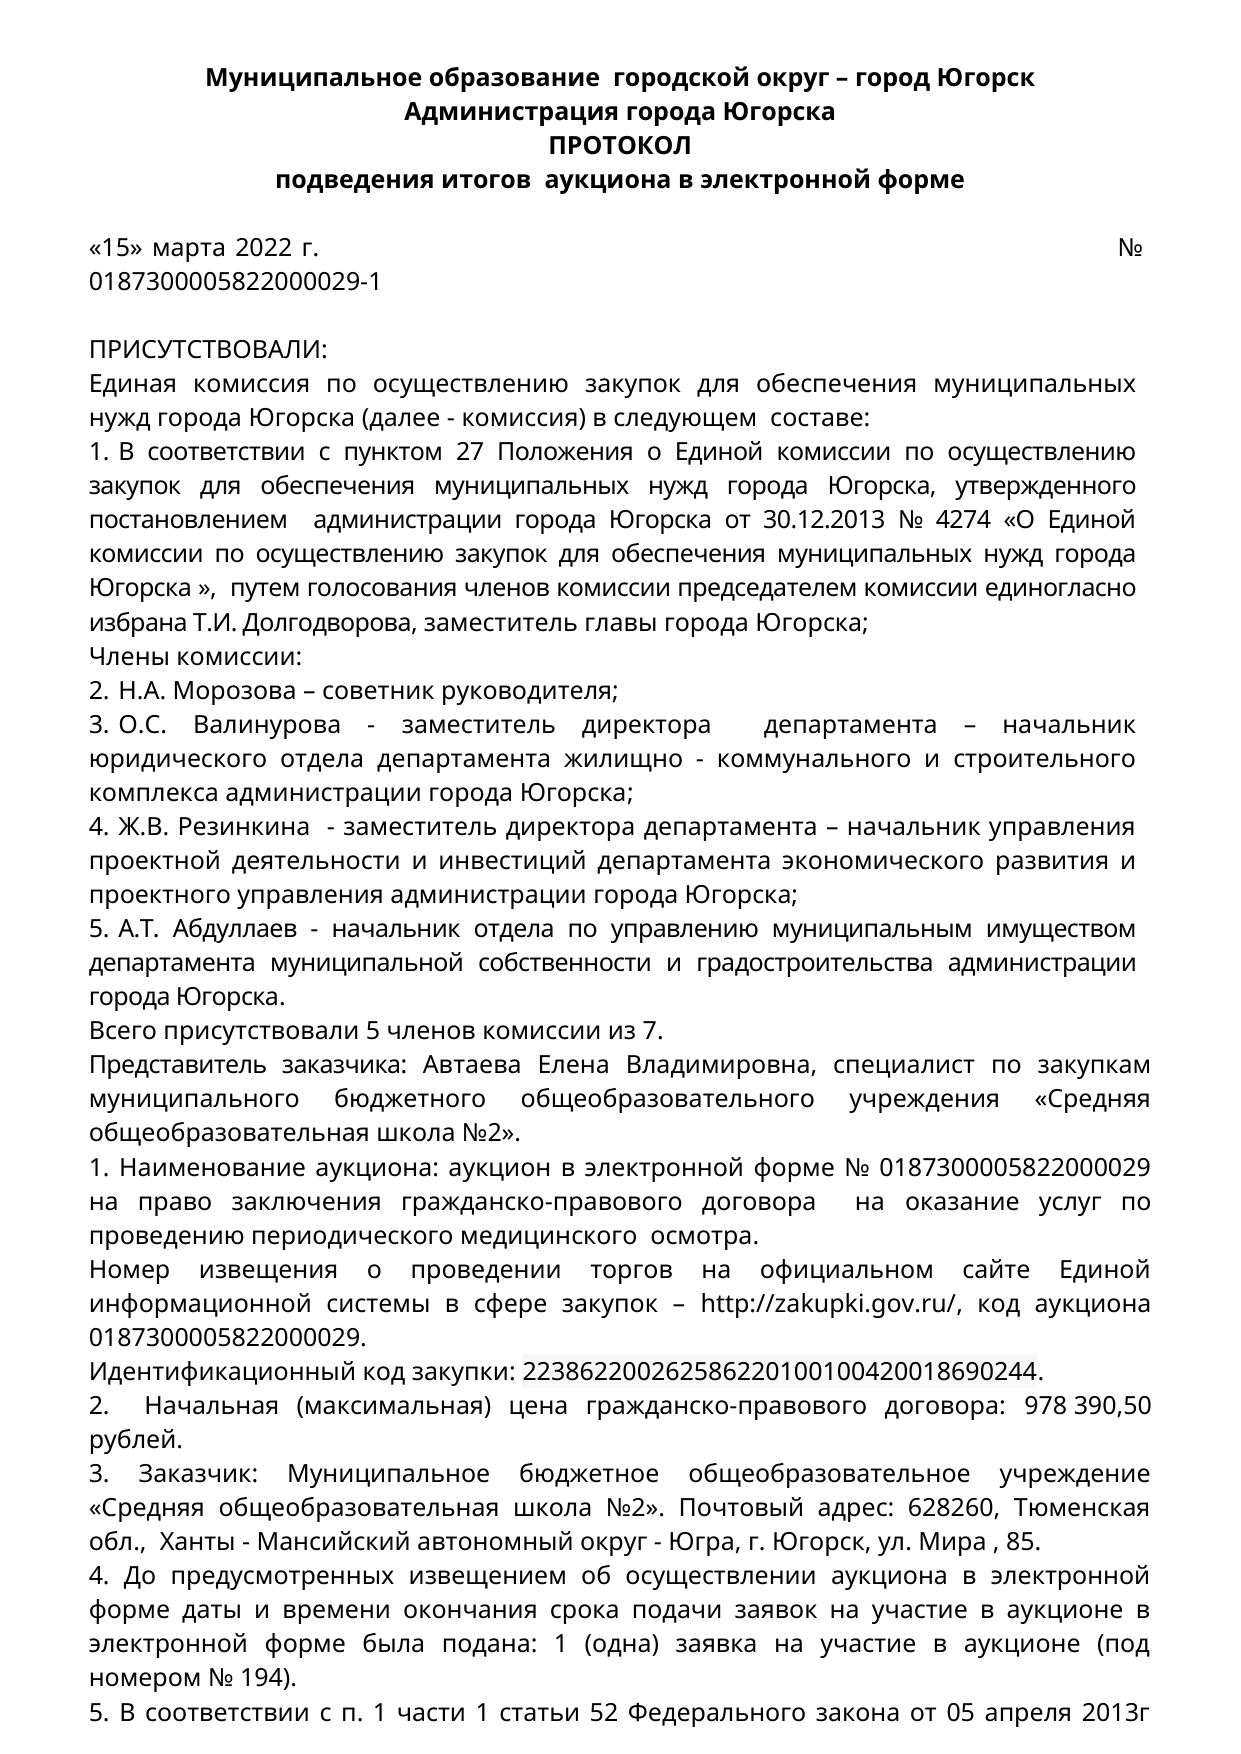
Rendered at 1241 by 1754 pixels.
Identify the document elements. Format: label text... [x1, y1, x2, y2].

list О.С. Валинурова - заместитель директора департамента – начальник юридического отдела департамента жилищно - коммунального и строительного комплекса администрации города Югорска; [88, 706, 1137, 808]
list Н.А. Морозова – советник руководителя; [88, 672, 1137, 706]
text Представитель заказчика: Автаева Елена Владимировна, специалист по закупкам муниципального бюджетного общеобразовательного учреждения «Средняя общеобразовательная школа №2». [88, 1047, 1152, 1149]
text 4. До предусмотренных извещением об осуществлении аукциона в электронной форме даты и времени окончания срока подачи заявок на участие в аукционе в электронной форме была подана: 1 (одна) заявка на участие в аукционе (под номером № 194). [88, 1558, 1152, 1694]
text 1. Наименование аукциона: аукцион в электронной форме № 0187300005822000029 на право заключения гражданско-правового договора на оказание услуг по проведению периодического медицинского осмотра. [88, 1149, 1152, 1251]
text ПРИСУТСТВОВАЛИ: [88, 332, 1152, 366]
text Муниципальное образование городской округ – город Югорск [88, 59, 1152, 93]
text подведения итогов аукциона в электронной форме [88, 161, 1152, 195]
list Ж.В. Резинкина - заместитель директора департамента – начальник управления проектной деятельности и инвестиций департамента экономического развития и проектного управления администрации города Югорска; [88, 808, 1137, 911]
list В соответствии с пунктом 27 Положения о Единой комиссии по осуществлению закупок для обеспечения муниципальных нужд города Югорска, утвержденного постановлением администрации города Югорска от 30.12.2013 № 4274 «О Единой комиссии по осуществлению закупок для обеспечения муниципальных нужд города Югорска », путем голосования членов комиссии председателем комиссии единогласно избрана Т.И. Долгодворова, заместитель главы города Югорска; [88, 434, 1137, 638]
text «15» марта 2022 г. № 0187300005822000029-1 [88, 229, 1152, 298]
list 2. Начальная (максимальная) цена гражданско-правового договора: 978 390,50 рублей. [88, 1388, 1152, 1456]
list Всего присутствовали 5 членов комиссии из 7. [88, 1013, 1137, 1047]
list А.Т. Абдуллаев - начальник отдела по управлению муниципальным имуществом департамента муниципальной собственности и градостроительства администрации города Югорска. [88, 911, 1137, 1013]
list Идентификационный код закупки: 223862200262586220100100420018690244. [88, 1353, 1152, 1388]
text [88, 1694, 1152, 1728]
text Единая комиссия по осуществлению закупок для обеспечения муниципальных нужд города Югорска (далее - комиссия) в следующем составе: [88, 366, 1137, 434]
text ПРОТОКОЛ [88, 127, 1152, 161]
list Члены комиссии: [88, 638, 1152, 672]
text Номер извещения о проведении торгов на официальном сайте Единой информационной системы в сфере закупок – http://zakupki.gov.ru/, код аукциона 0187300005822000029. [88, 1251, 1152, 1353]
text Администрация города Югорска [88, 93, 1152, 127]
text 3. Заказчик: Муниципальное бюджетное общеобразовательное учреждение «Средняя общеобразовательная школа №2». Почтовый адрес: 628260, Тюменская обл., Ханты - Мансийский автономный округ - Югра, г. Югорск, ул. Мира , 85. [88, 1456, 1152, 1558]
